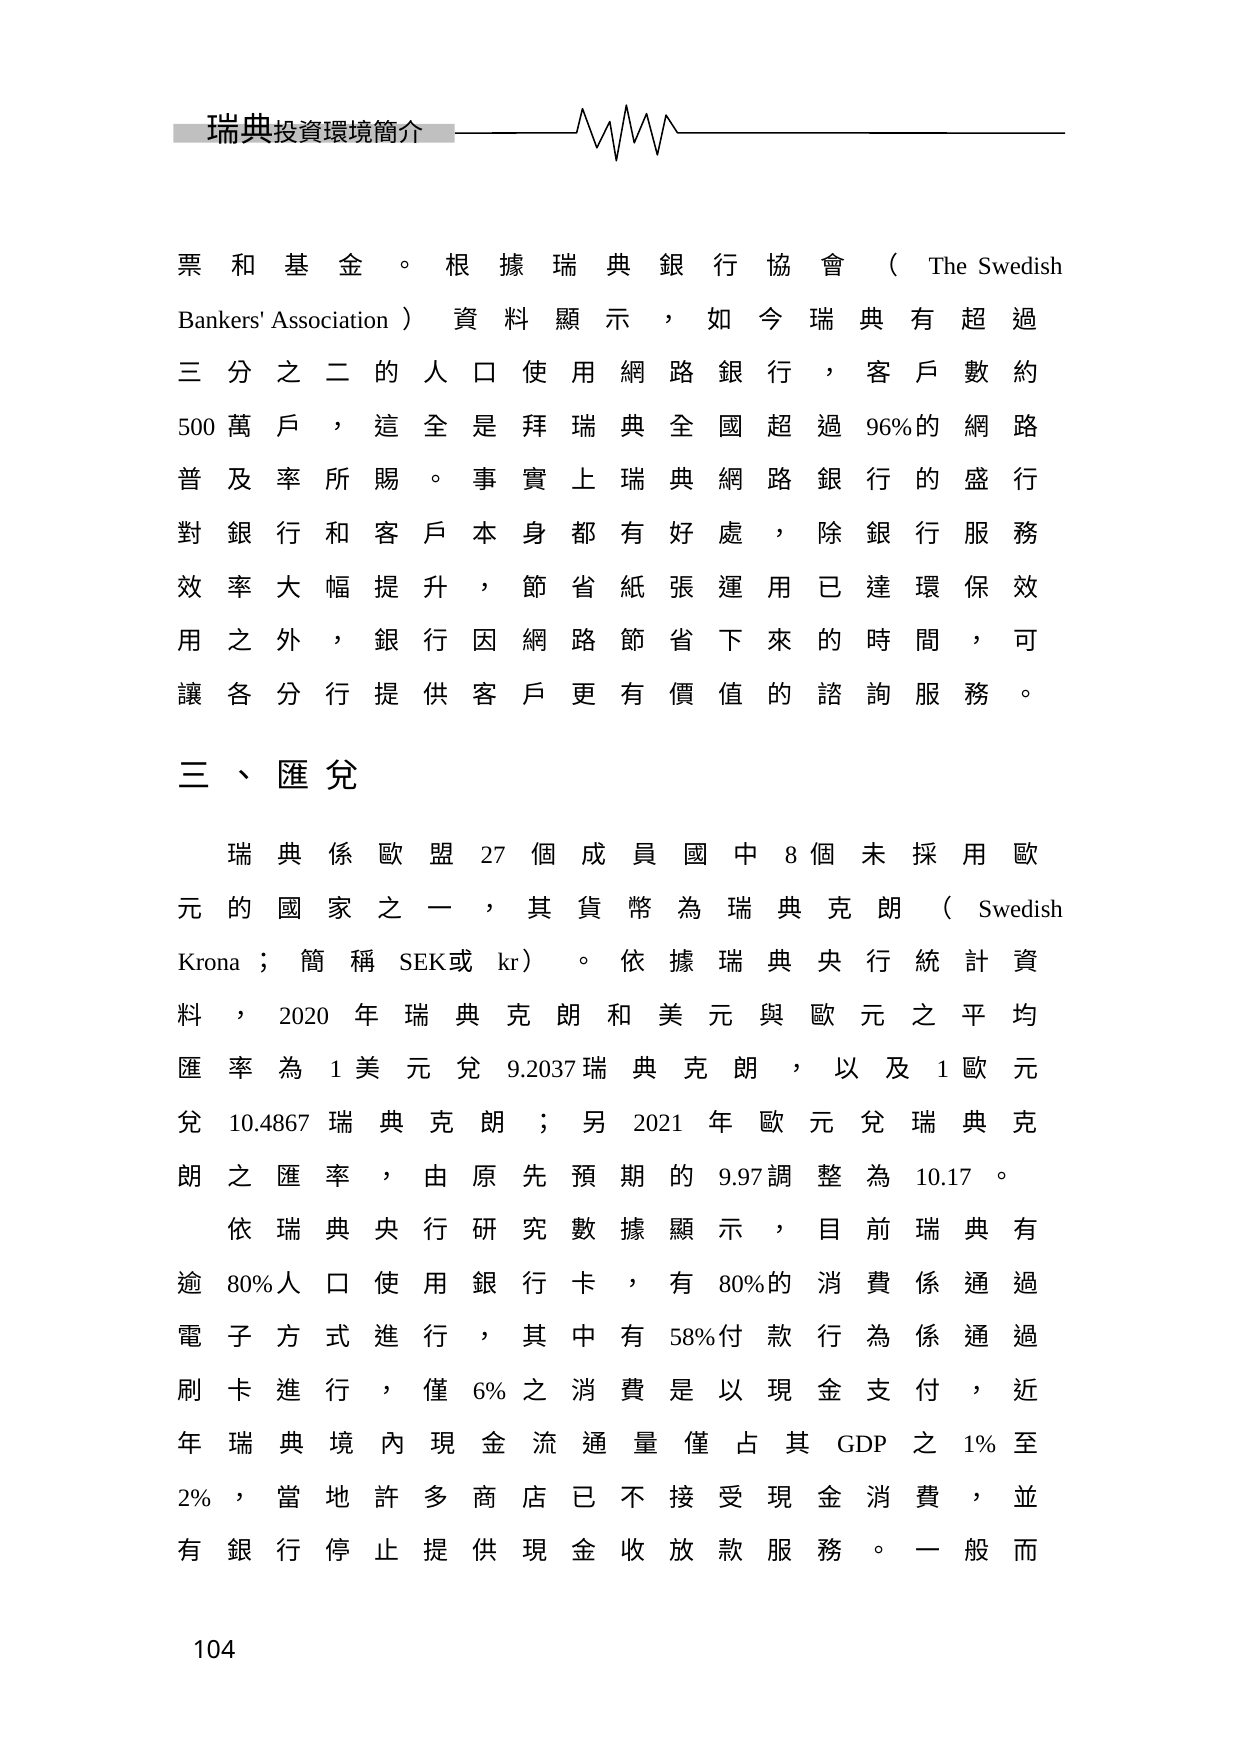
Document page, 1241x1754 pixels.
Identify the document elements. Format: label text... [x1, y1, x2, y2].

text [178, 237, 1063, 719]
text 瑞典係歐盟27個成員國中8個未採用歐元的國家之一，其貨幣為瑞典克朗（Swedish Krona；簡稱SEK或kr）。依據瑞典央行統計資料，2020年瑞典克朗和美元與歐元之平均匯率為1美元兌9.2037瑞典克朗，以及1歐元兌10.4867瑞典克朗；另2021年歐元兌瑞典克朗之匯率，由原先預期的9.97調整為10.17。 [178, 826, 1063, 1201]
text 三、匯兌 [178, 746, 1063, 799]
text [178, 1201, 1063, 1576]
